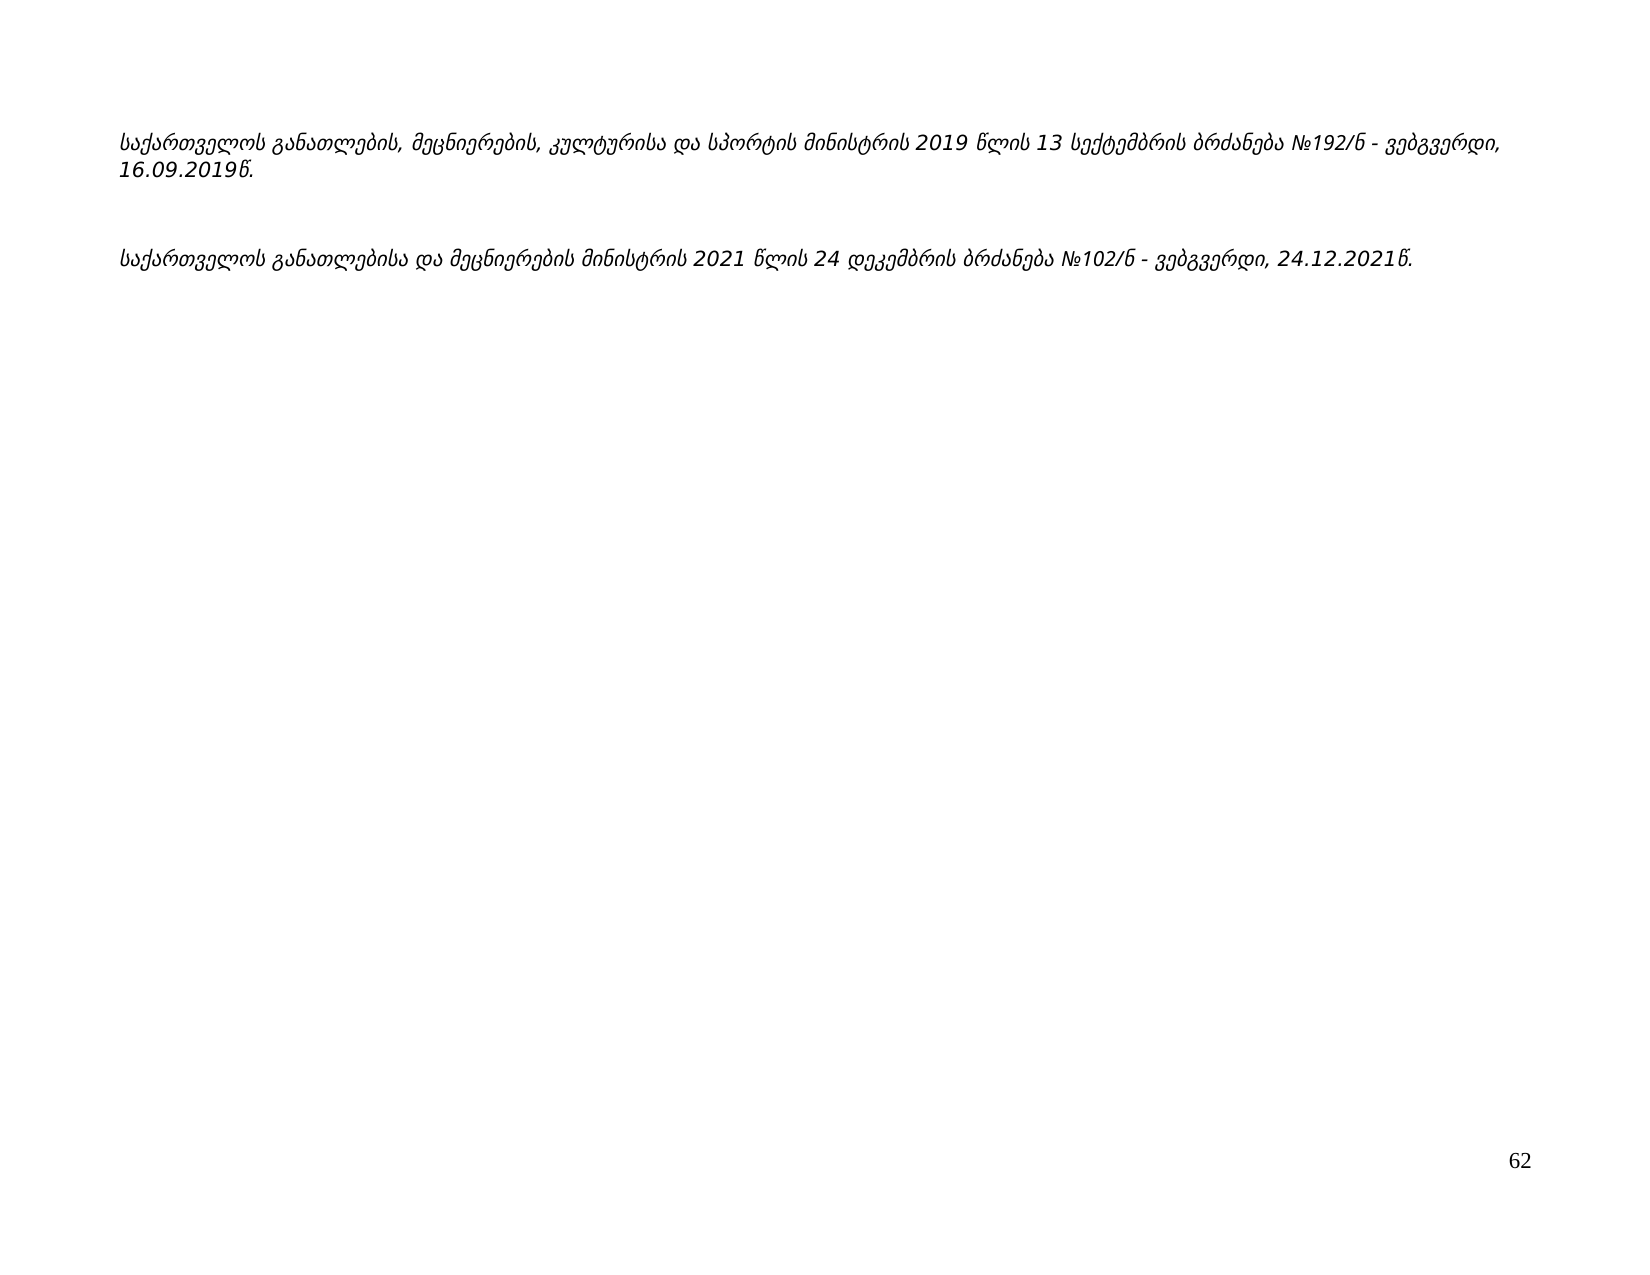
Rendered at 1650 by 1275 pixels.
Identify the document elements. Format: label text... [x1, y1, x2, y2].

text საქართველოს განათლებისა და მეცნიერების მინისტრის 2021 წლის 24 დეკემბრის ბრძანება №102/ნ - ვებგვერდი, 24.12.2021წ. [118, 244, 1531, 272]
text საქართველოს განათლების, მეცნიერების, კულტურისა და სპორტის მინისტრის 2019 წლის 13 სექტემბრის ბრძანება №192/ნ - ვებგვერდი, 16.09.2019წ. [118, 128, 1531, 182]
